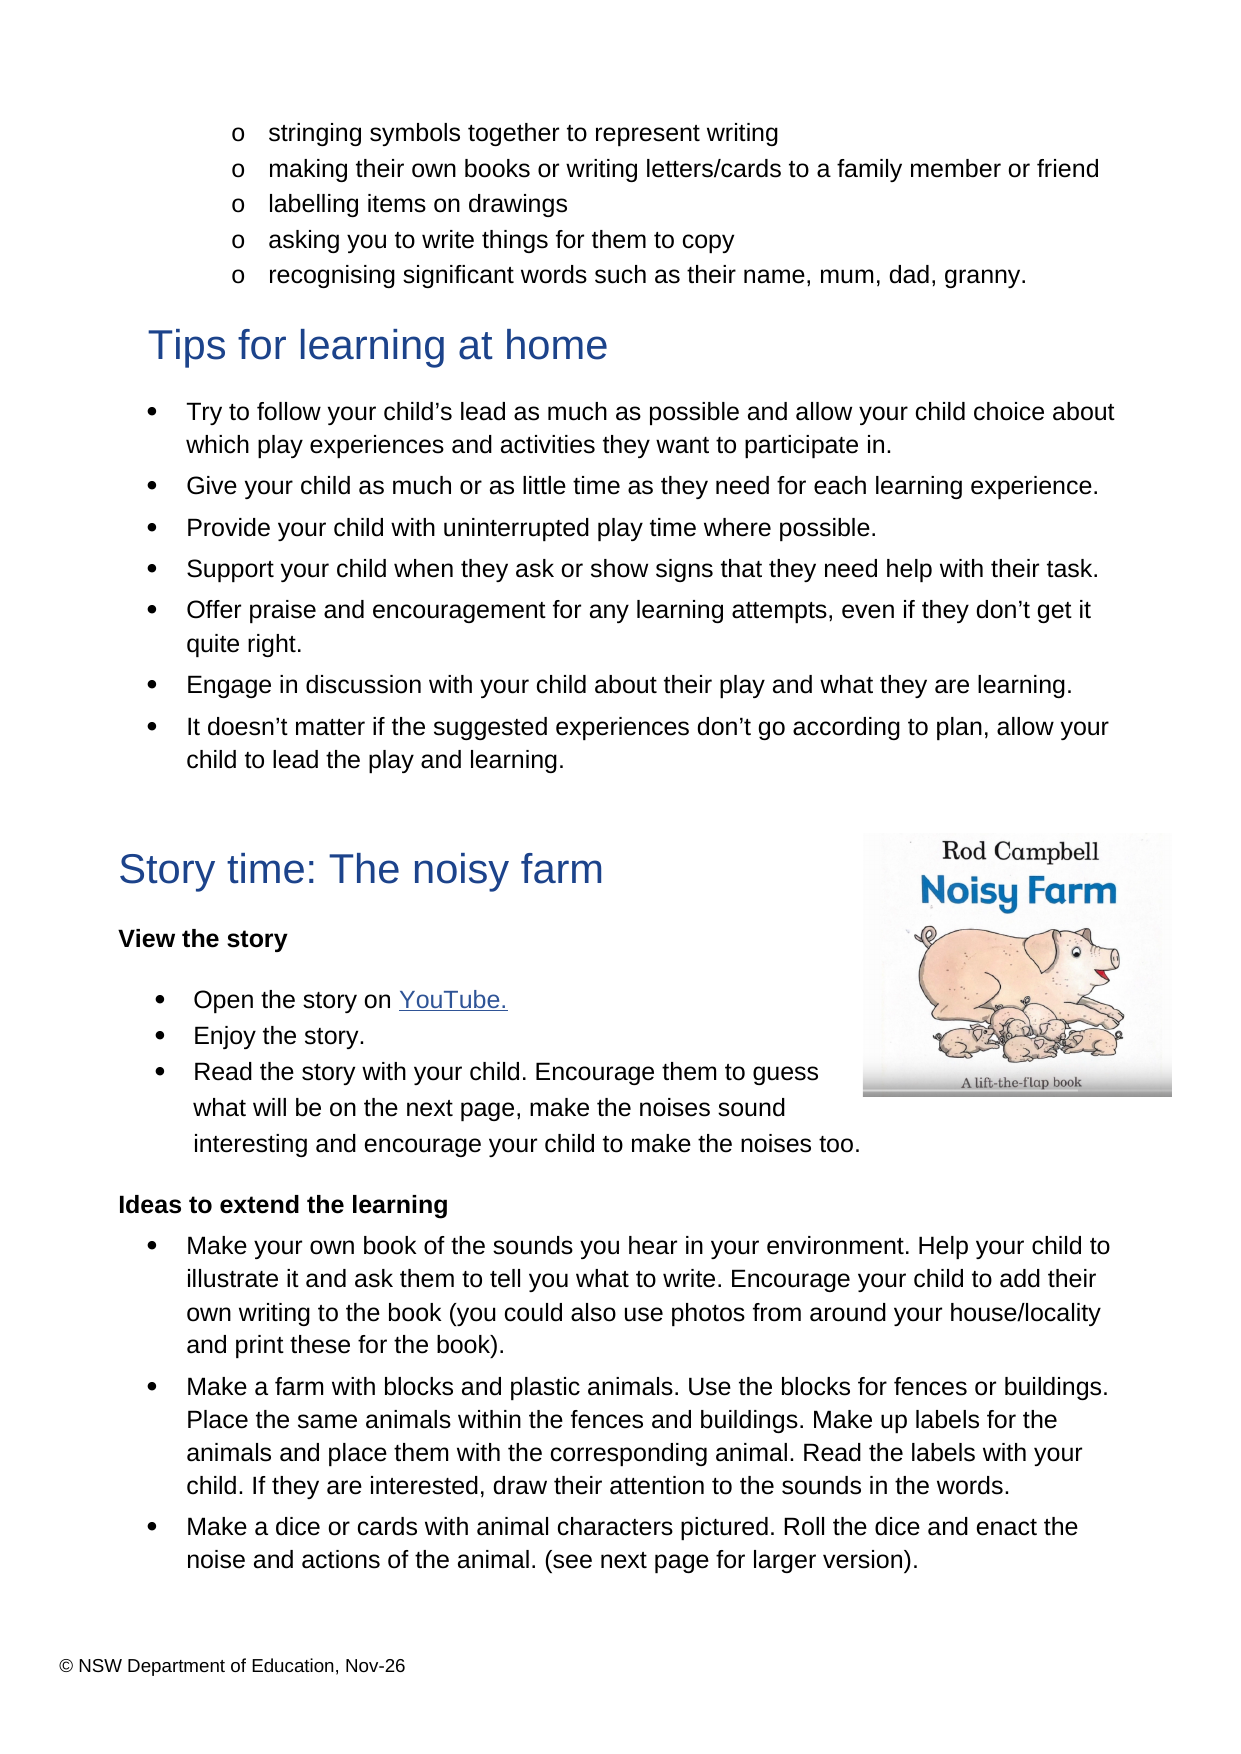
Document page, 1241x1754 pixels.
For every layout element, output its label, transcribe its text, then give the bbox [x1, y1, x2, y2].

list It doesn’t matter if the suggested experiences don’t go according to plan, allow your child to lead the play and learning. [148, 711, 1122, 773]
list Offer praise and encouragement for any learning attempts, even if they don’t get it quite right. [148, 596, 1122, 657]
list Read the story with your child. Encourage them to guess what will be on the next page, make the noises sound interesting and encourage your child to make the noises too. [156, 1057, 1122, 1158]
list Make a dice or cards with animal characters pictured. Roll the dice and enact the noise and actions of the animal. (see next page for larger version). [148, 1512, 1122, 1574]
list making their own books or writing letters/cards to a family member or friend [231, 154, 1122, 184]
list recognising significant words such as their name, mum, dad, granny. [231, 260, 1122, 291]
subtitle Story time: The noisy farm [118, 844, 862, 892]
list Make a farm with blocks and plastic animals. Use the blocks for fences or buildings. Place the same animals within the fences and buildings. Make up labels for the animals and place them with the corresponding animal. Read the labels with your child. If they are interested, draw their attention to the sounds in the words. [148, 1372, 1122, 1500]
list labelling items on drawings [231, 189, 1122, 220]
subtitle Tips for learning at home [148, 321, 1122, 369]
list Enjoy the story. [156, 1021, 862, 1050]
text Ideas to extend the learning [118, 1190, 1122, 1219]
list Engage in discussion with your child about their play and what they are learning. [148, 670, 1122, 699]
list Try to follow your child’s lead as much as possible and allow your child choice about which play experiences and activities they want to participate in. [148, 397, 1122, 458]
list asking you to write things for them to copy [231, 225, 1122, 256]
list Open the story on YouTube. [156, 985, 862, 1014]
picture [862, 833, 1176, 1100]
list Support your child when they ask or show signs that they need help with their task. [148, 554, 1122, 583]
list Give your child as much or as little time as they need for each learning experience. [148, 471, 1122, 500]
list Make your own book of the sounds you hear in your environment. Help your child to illustrate it and ask them to tell you what to write. Encourage your child to add their own writing to the book (you could also use photos from around your house/locality and print these for the book). [148, 1231, 1122, 1359]
text View the story [118, 924, 862, 953]
list Provide your child with uninterrupted play time where possible. [148, 513, 1122, 541]
list stringing symbols together to represent writing [231, 118, 1122, 149]
